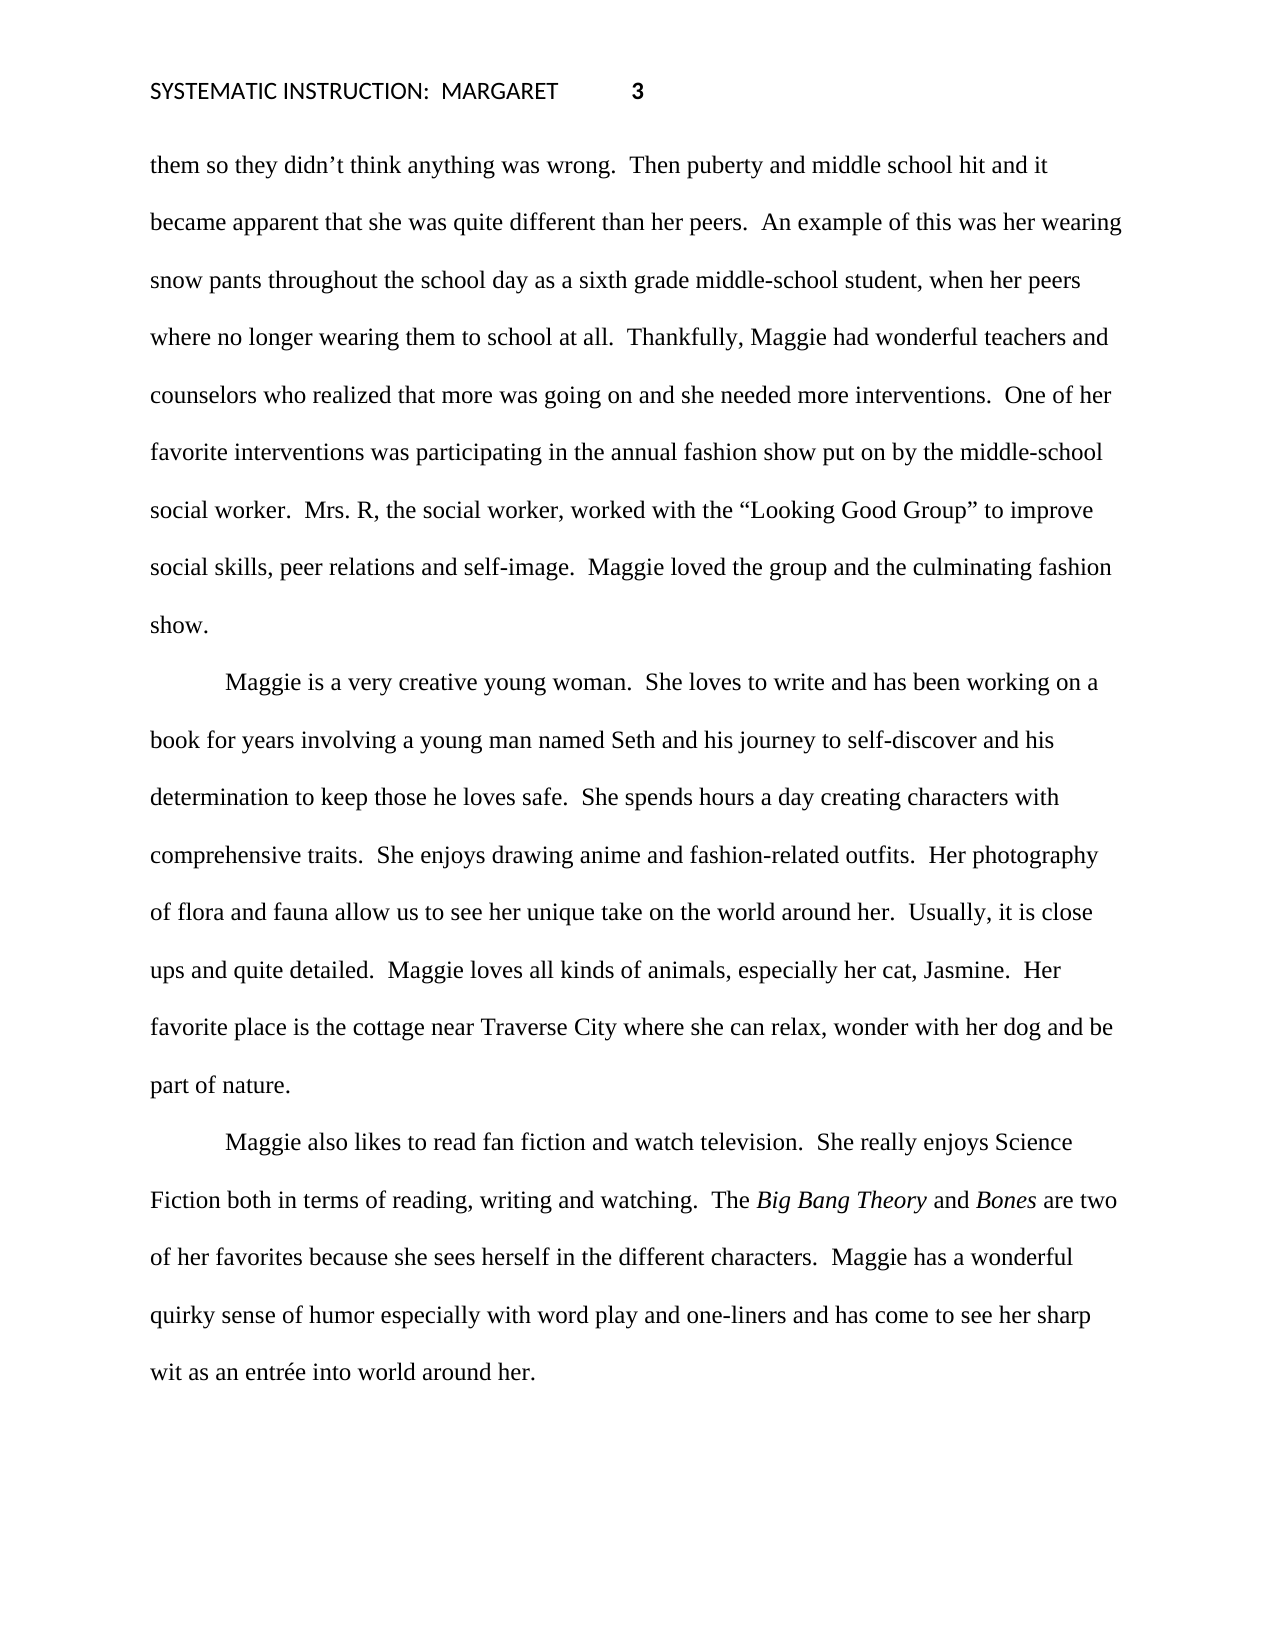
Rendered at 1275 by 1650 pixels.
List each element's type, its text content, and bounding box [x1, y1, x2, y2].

text Maggie also likes to read fan fiction and watch television. She really enjoys Science Fiction both in terms of reading, writing and watching. The Big Bang Theory and Bones are two of her favorites because she sees herself in the different characters. Maggie has a wonderful quirky sense of humor especially with word play and one-liners and has come to see her sharp wit as an entrée into world around her. [150, 1127, 1125, 1386]
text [150, 150, 1125, 639]
text Maggie is a very creative young woman. She loves to write and has been working on a book for years involving a young man named Seth and his journey to self-discover and his determination to keep those he loves safe. She spends hours a day creating characters with comprehensive traits. She enjoys drawing anime and fashion-related outfits. Her photography of flora and fauna allow us to see her unique take on the world around her. Usually, it is close ups and quite detailed. Maggie loves all kinds of animals, especially her cat, Jasmine. Her favorite place is the cottage near Traverse City where she can relax, wonder with her dog and be part of nature. [150, 667, 1125, 1099]
